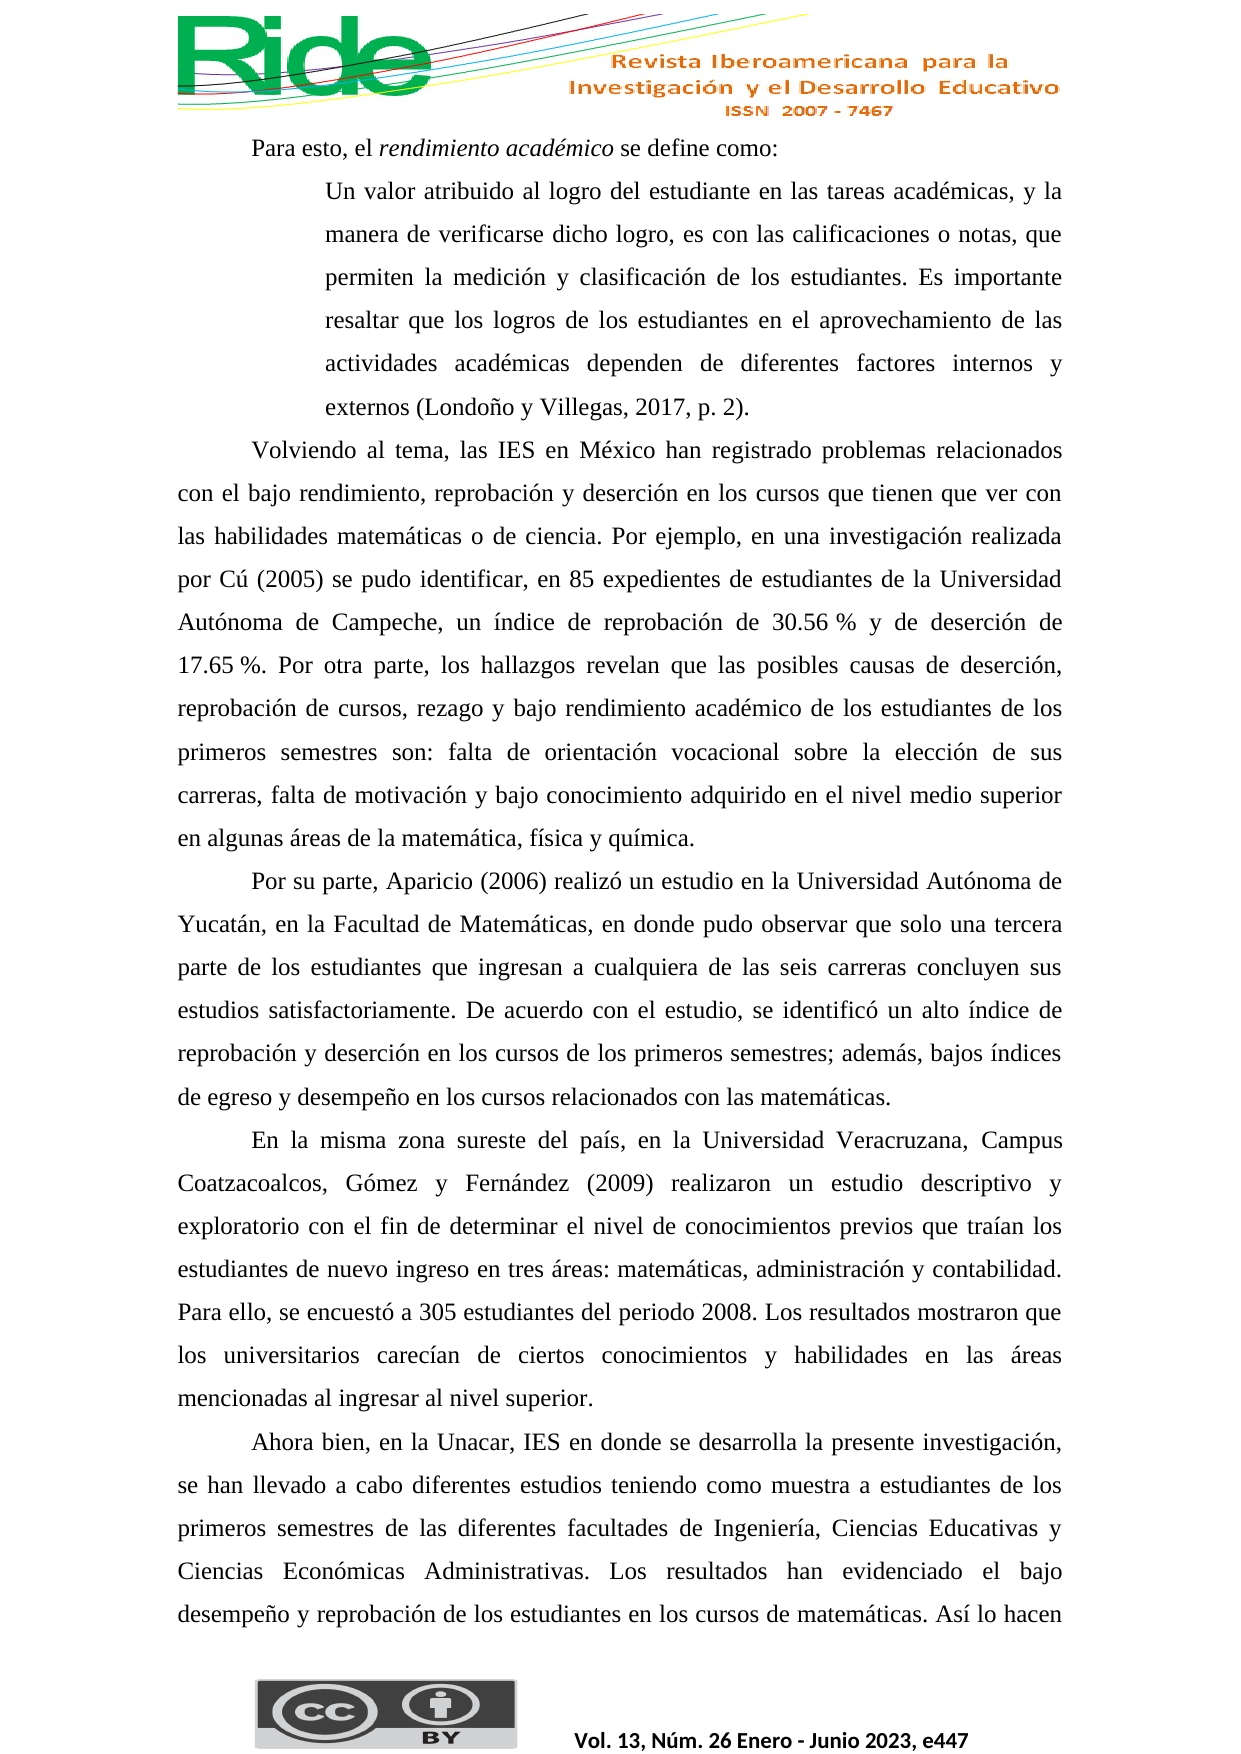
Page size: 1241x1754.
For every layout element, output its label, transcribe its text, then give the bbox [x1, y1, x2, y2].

text En la misma zona sureste del país, en la Universidad Veracruzana, Campus Coatzacoalcos, Gómez y Fernández (2009) realizaron un estudio descriptivo y exploratorio con el fin de determinar el nivel de conocimientos previos que traían los estudiantes de nuevo ingreso en tres áreas: matemáticas, administración y contabilidad. Para ello, se encuestó a 305 estudiantes del periodo 2008. Los resultados mostraron que los universitarios carecían de ciertos conocimientos y habilidades en las áreas mencionadas al ingresar al nivel superior. [177, 1125, 1063, 1412]
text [177, 1427, 1063, 1628]
text Para esto, el rendimiento académico se define como: [177, 133, 1063, 162]
picture [254, 1679, 518, 1749]
text Por su parte, Aparicio (2006) realizó un estudio en la Universidad Autónoma de Yucatán, en la Facultad de Matemáticas, en donde pudo observar que solo una tercera parte de los estudiantes que ingresan a cualquiera de las seis carreras concluyen sus estudios satisfactoriamente. De acuerdo con el estudio, se identificó un alto índice de reprobación y deserción en los cursos de los primeros semestres; además, bajos índices de egreso y desempeño en los cursos relacionados con las matemáticas. [177, 866, 1063, 1110]
text Volviendo al tema, las IES en México han registrado problemas relacionados con el bajo rendimiento, reprobación y deserción en los cursos que tienen que ver con las habilidades matemáticas o de ciencia. Por ejemplo, en una investigación realizada por Cú (2005) se pudo identificar, en 85 expedientes de estudiantes de la Universidad Autónoma de Campeche, un índice de reprobación de 30.56 % y de deserción de 17.65 %. Por otra parte, los hallazgos revelan que las posibles causas de deserción, reprobación de cursos, rezago y bajo rendimiento académico de los estudiantes de los primeros semestres son: falta de orientación vocacional sobre la elección de sus carreras, falta de motivación y bajo conocimiento adquirido en el nivel medio superior en algunas áreas de la matemática, física y química. [177, 435, 1063, 852]
text Un valor atribuido al logro del estudiante en las tareas académicas, y la manera de verificarse dicho logro, es con las calificaciones o notas, que permiten la medición y clasificación de los estudiantes. Es importante resaltar que los logros de los estudiantes en el aprovechamiento de las actividades académicas dependen de diferentes factores internos y externos (Londoño y Villegas, 2017, p. 2). [325, 176, 1063, 420]
picture [177, 14, 1063, 119]
